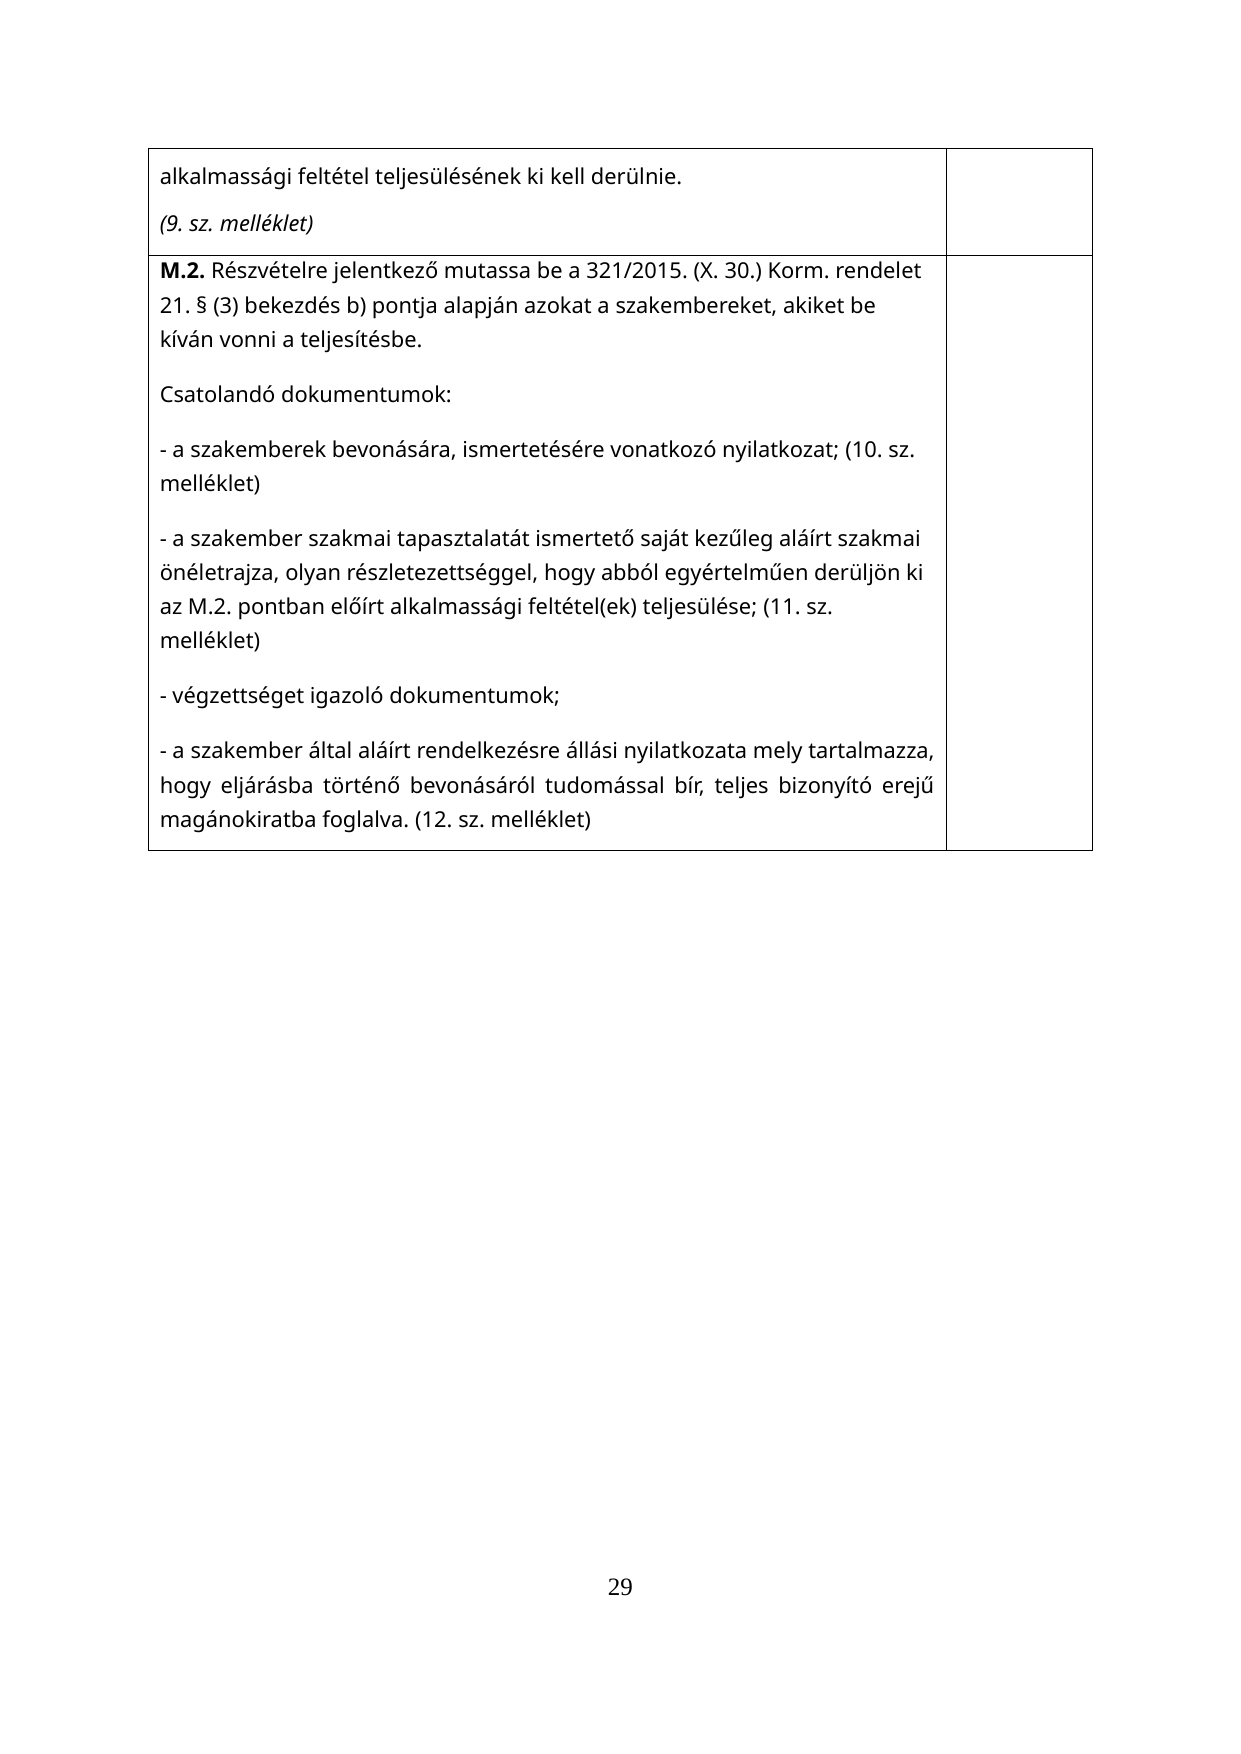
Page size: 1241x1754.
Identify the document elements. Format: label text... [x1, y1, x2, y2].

table_cell M.2. Részvételre jelentkező mutassa be a 321/2015. (X. 30.) Korm. rendelet 21. § (3) bekezdés b) pontja alapján azokat a szakembereket, akiket be kíván vonni a teljesítésbe. Csatolandó dokumentumok: - a szakemberek bevonására, ismertetésére vonatkozó nyilatkozat; (10. sz. melléklet) - a szakember szakmai tapasztalatát ismertető saját kezűleg aláírt szakmai önéletrajza, olyan részletezettséggel, hogy abból egyértelműen derüljön ki az M.2. pontban előírt alkalmassági feltétel(ek) teljesülése; (11. sz. melléklet) - végzettséget igazoló dokumentumok; - a szakember által aláírt rendelkezésre állási nyilatkozata mely tartalmazza, hogy eljárásba történő bevonásáról tudomással bír, teljes bizonyító erejű magánokiratba foglalva. (12. sz. melléklet) [149, 256, 946, 850]
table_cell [149, 149, 946, 254]
table_cell [947, 256, 1092, 850]
table_cell [947, 149, 1092, 254]
